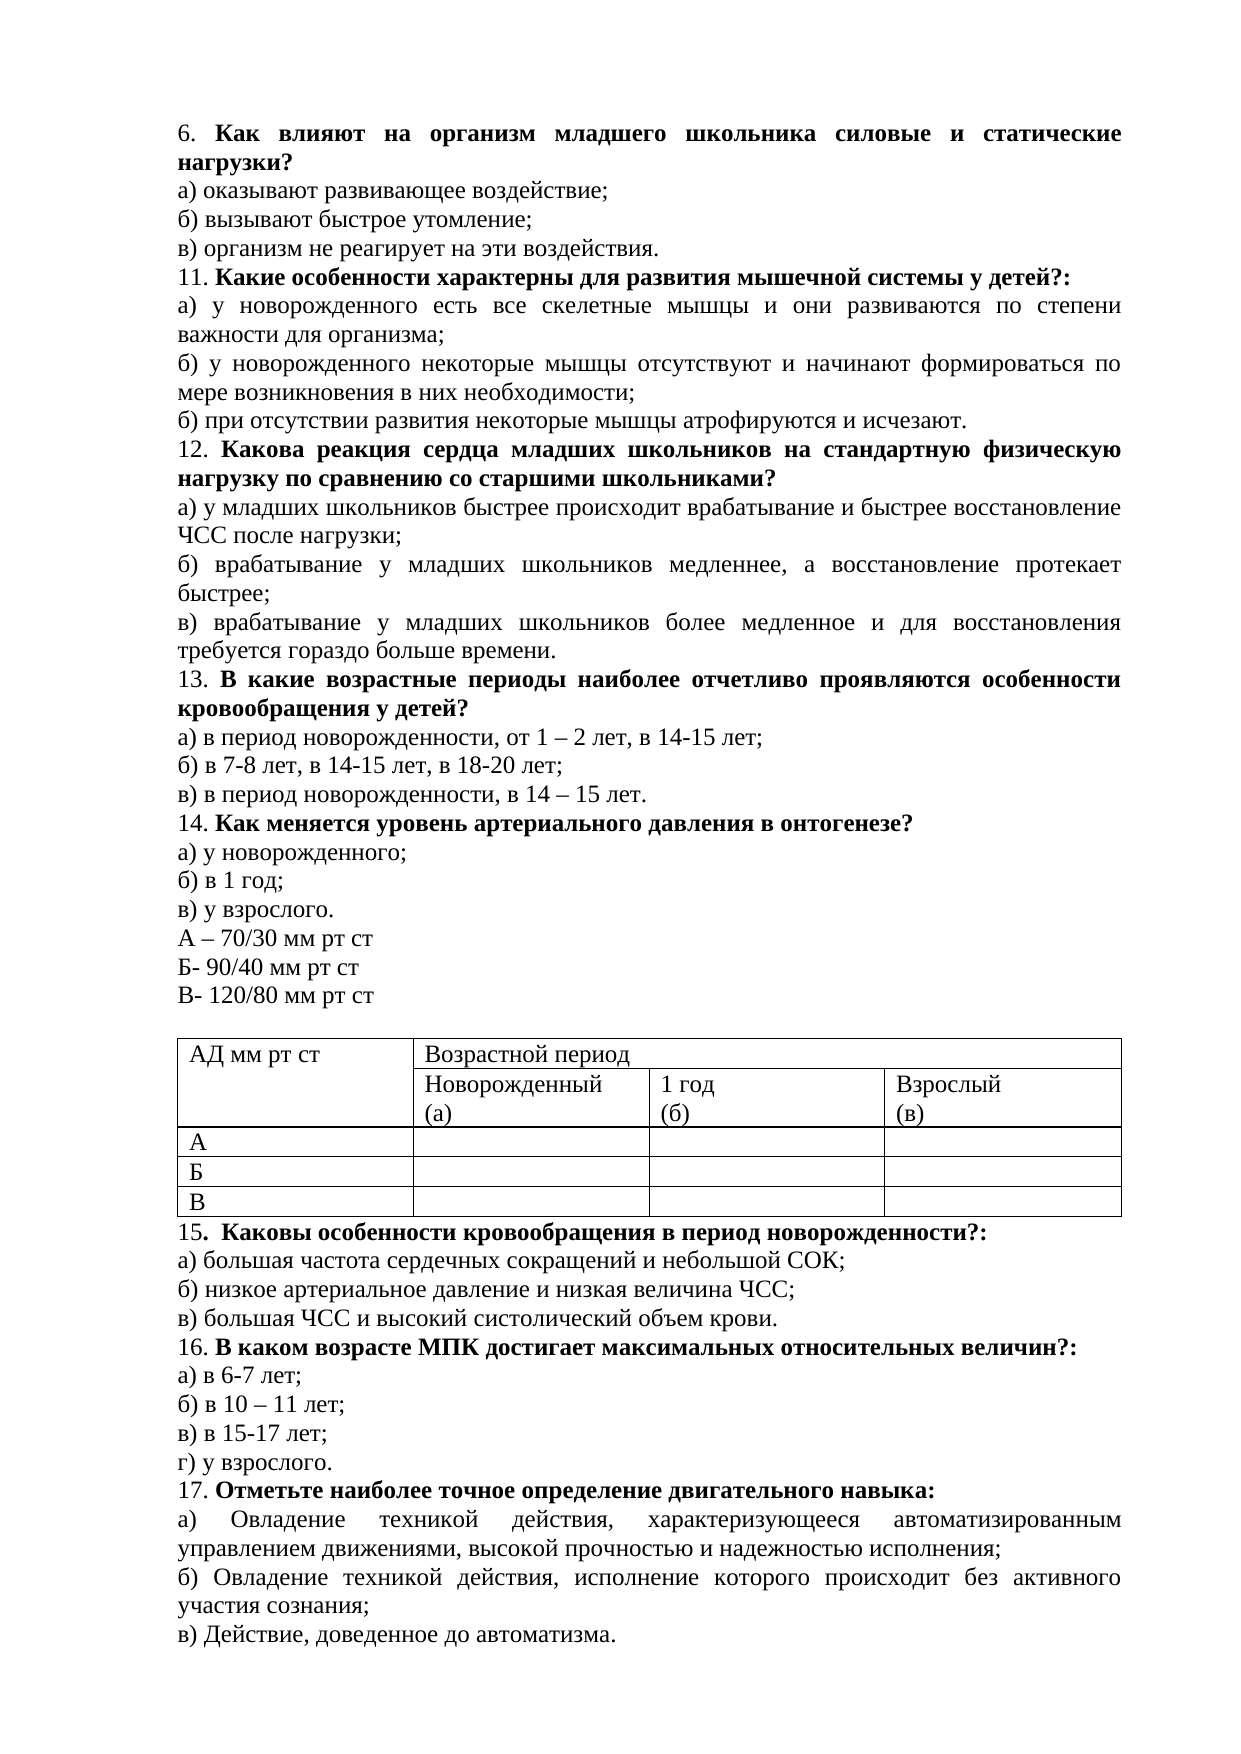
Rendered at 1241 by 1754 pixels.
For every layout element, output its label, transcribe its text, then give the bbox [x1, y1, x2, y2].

table_cell [885, 1187, 1121, 1216]
title в) у взрослого. [177, 894, 1122, 923]
title 11. Какие особенности характерны для развития мышечной системы у детей?: [177, 262, 1122, 291]
title а) у новорожденного; [177, 837, 1122, 866]
title Б- 90/40 мм рт ст [177, 952, 1122, 981]
table_cell [885, 1128, 1121, 1156]
table_cell Новорожденный (а) [414, 1069, 649, 1126]
title в) организм не реагирует на эти воздействия. [177, 233, 1122, 262]
title б) при отсутствии развития некоторые мышцы атрофируются и исчезают. [177, 406, 1122, 434]
table_cell [650, 1128, 884, 1156]
title А – 70/30 мм рт ст [177, 923, 1122, 952]
title б) у новорожденного некоторые мышцы отсутствуют и начинают формироваться по мере возникновения в них необходимости; [177, 348, 1122, 406]
title в) в период новорожденности, в 14 – 15 лет. [177, 779, 1122, 808]
title 6. Как влияют на организм младшего школьника силовые и статические нагрузки? [177, 118, 1122, 176]
table_cell [650, 1157, 884, 1186]
title в) Действие, доведенное до автоматизма. [177, 1619, 1122, 1648]
title 13. В какие возрастные периоды наиболее отчетливо проявляются особенности кровообращения у детей? [177, 664, 1122, 722]
table_cell [885, 1157, 1121, 1186]
title 16. В каком возрасте МПК достигает максимальных относительных величин?: [177, 1332, 1122, 1361]
title б) Овладение техникой действия, исполнение которого происходит без активного участия сознания; [177, 1562, 1122, 1619]
title а) у младших школьников быстрее происходит врабатывание и быстрее восстановление ЧСС после нагрузки; [177, 492, 1122, 549]
title б) в 10 – 11 лет; [177, 1389, 1122, 1418]
table_header АД мм рт ст [178, 1039, 413, 1126]
table_cell В [178, 1187, 413, 1216]
title 15. Каковы особенности кровообращения в период новорожденности?: [177, 1217, 1122, 1246]
title в) врабатывание у младших школьников более медленное и для восстановления требуется гораздо больше времени. [177, 607, 1122, 664]
title б) врабатывание у младших школьников медленнее, а восстановление протекает быстрее; [177, 549, 1122, 607]
table_cell 1 год (б) [650, 1069, 884, 1126]
title б) в 7-8 лет, в 14-15 лет, в 18-20 лет; [177, 751, 1122, 779]
title а) в 6-7 лет; [177, 1361, 1122, 1389]
title б) низкое артериальное давление и низкая величина ЧСС; [177, 1274, 1122, 1303]
title г) у взрослого. [177, 1447, 1122, 1476]
table_cell [414, 1157, 649, 1186]
table_header Возрастной период [414, 1039, 1121, 1068]
title а) Овладение техникой действия, характеризующееся автоматизированным управлением движениями, высокой прочностью и надежностью исполнения; [177, 1504, 1122, 1562]
title 12. Какова реакция сердца младших школьников на стандартную физическую нагрузку по сравнению со старшими школьниками? [177, 434, 1122, 492]
title в) в 15-17 лет; [177, 1418, 1122, 1447]
title а) у новорожденного есть все скелетные мышцы и они развиваются по степени важности для организма; [177, 291, 1122, 348]
table_cell Б [178, 1157, 413, 1186]
title 17. Отметьте наиболее точное определение двигательного навыка: [177, 1476, 1122, 1504]
title В- 120/80 мм рт ст [177, 981, 1122, 1009]
title б) вызывают быстрое утомление; [177, 204, 1122, 233]
table_cell Взрослый (в) [885, 1069, 1121, 1126]
title б) в 1 год; [177, 866, 1122, 894]
table_cell [650, 1187, 884, 1216]
table_cell А [178, 1128, 413, 1156]
table_cell [414, 1187, 649, 1216]
title 14. Как меняется уровень артериального давления в онтогенезе? [177, 808, 1122, 837]
title а) большая частота сердечных сокращений и небольшой СОК; [177, 1246, 1122, 1274]
table_cell [414, 1128, 649, 1156]
title а) в период новорожденности, от 1 – 2 лет, в 14-15 лет; [177, 722, 1122, 751]
title а) оказывают развивающее воздействие; [177, 176, 1122, 204]
title в) большая ЧСС и высокий систолический объем крови. [177, 1303, 1122, 1332]
